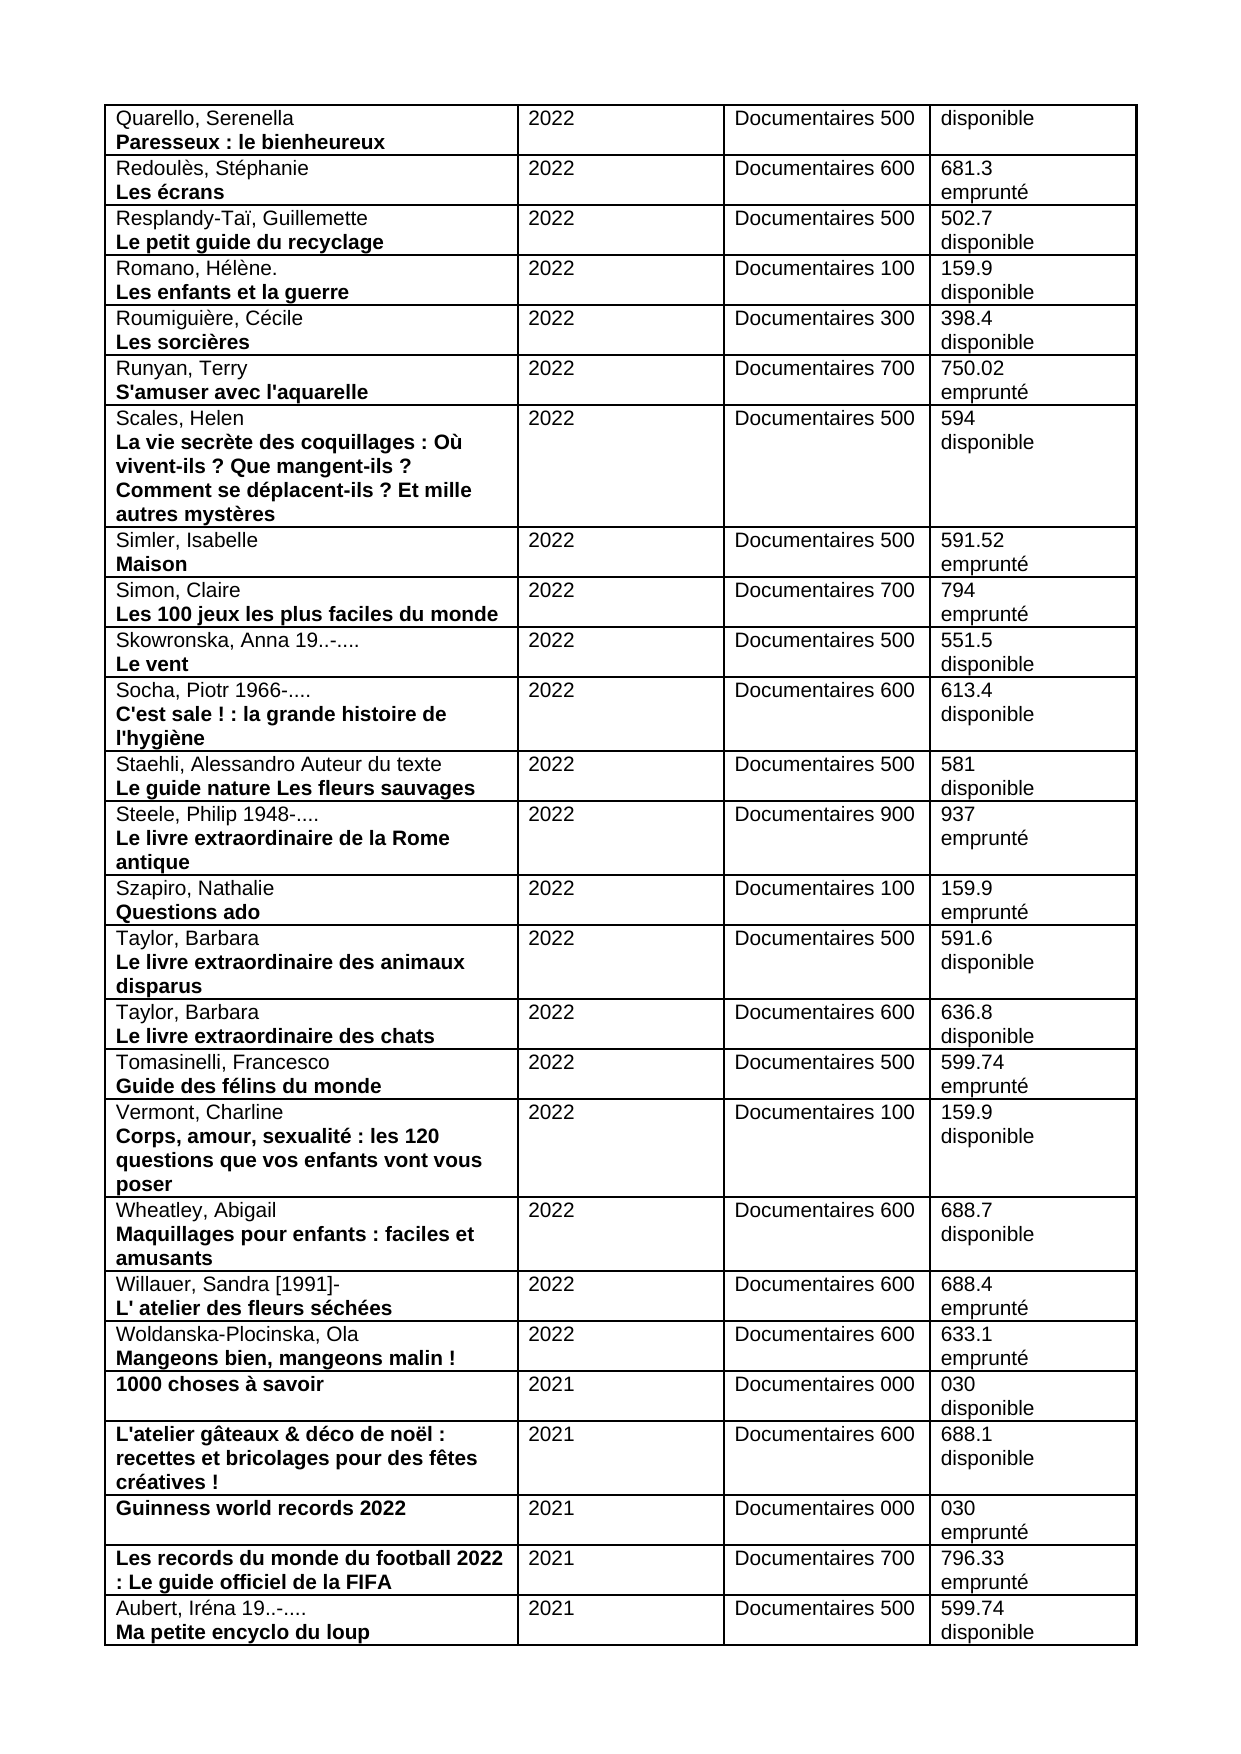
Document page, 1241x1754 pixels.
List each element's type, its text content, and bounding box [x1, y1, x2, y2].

table_cell 2022 [519, 1272, 723, 1320]
table_cell Documentaires 900 [725, 802, 929, 874]
table_cell Documentaires 500 [725, 628, 929, 676]
table_cell 794 emprunté [931, 578, 1135, 626]
table_cell Simon, Claire Les 100 jeux les plus faciles du monde [106, 578, 517, 626]
table_cell Documentaires 500 [725, 752, 929, 800]
table_cell Documentaires 100 [725, 876, 929, 924]
table_cell Skowronska, Anna 19..-.... Le vent [106, 628, 517, 676]
table_cell 2022 [519, 678, 723, 750]
table_cell Documentaires 500 [725, 406, 929, 526]
table_cell 688.7 disponible [931, 1198, 1135, 1270]
table_cell Willauer, Sandra [1991]- L' atelier des fleurs séchées [106, 1272, 517, 1320]
table_cell 2022 [519, 1322, 723, 1370]
table_cell 2021 [519, 1596, 723, 1644]
table_cell 937 emprunté [931, 802, 1135, 874]
table_cell Steele, Philip 1948-.... Le livre extraordinaire de la Rome antique [106, 802, 517, 874]
table_cell 502.7 disponible [931, 206, 1135, 254]
table_cell 2022 [519, 528, 723, 576]
table_cell Szapiro, Nathalie Questions ado [106, 876, 517, 924]
table_cell 2021 [519, 1372, 723, 1420]
table_cell 750.02 emprunté [931, 356, 1135, 404]
table_cell 2022 [519, 256, 723, 304]
table_cell Documentaires 500 [725, 206, 929, 254]
table_cell disponible [931, 106, 1135, 154]
table_cell Documentaires 100 [725, 1100, 929, 1196]
table_cell 2021 [519, 1422, 723, 1494]
table_cell Documentaires 600 [725, 1322, 929, 1370]
table_cell Documentaires 600 [725, 1422, 929, 1494]
table_cell 2022 [519, 1198, 723, 1270]
table_cell Vermont, Charline Corps, amour, sexualité : les 120 questions que vos enfants vont vous poser [106, 1100, 517, 1196]
table_cell 796.33 emprunté [931, 1546, 1135, 1594]
table_cell 2022 [519, 926, 723, 998]
table_cell 159.9 emprunté [931, 876, 1135, 924]
table_cell 2021 [519, 1496, 723, 1544]
table_cell 2022 [519, 876, 723, 924]
table_cell 030 disponible [931, 1372, 1135, 1420]
table_cell Redoulès, Stéphanie Les écrans [106, 156, 517, 204]
table_cell 594 disponible [931, 406, 1135, 526]
table_cell 2022 [519, 1100, 723, 1196]
table_cell Documentaires 700 [725, 578, 929, 626]
table_cell Documentaires 100 [725, 256, 929, 304]
table_cell 551.5 disponible [931, 628, 1135, 676]
table_cell 581 disponible [931, 752, 1135, 800]
table_cell Tomasinelli, Francesco Guide des félins du monde [106, 1050, 517, 1098]
table_cell 2022 [519, 406, 723, 526]
table_cell 2022 [519, 206, 723, 254]
table_cell Staehli, Alessandro Auteur du texte Le guide nature Les fleurs sauvages [106, 752, 517, 800]
table_cell 681.3 emprunté [931, 156, 1135, 204]
table_cell Documentaires 600 [725, 1272, 929, 1320]
table_cell 2022 [519, 306, 723, 354]
table_cell Documentaires 500 [725, 106, 929, 154]
table_cell Documentaires 500 [725, 528, 929, 576]
table_cell 2022 [519, 578, 723, 626]
table_cell Runyan, Terry S'amuser avec l'aquarelle [106, 356, 517, 404]
table_cell Documentaires 600 [725, 678, 929, 750]
table_cell Documentaires 000 [725, 1372, 929, 1420]
table_cell Resplandy-Taï, Guillemette Le petit guide du recyclage [106, 206, 517, 254]
table_cell 2022 [519, 752, 723, 800]
table_cell 2022 [519, 802, 723, 874]
table_cell Guinness world records 2022 [106, 1496, 517, 1544]
table_cell 2022 [519, 628, 723, 676]
table_cell Scales, Helen La vie secrète des coquillages : Où vivent-ils ? Que mangent-ils ? Comment se déplacent-ils ? Et mille autres mystères [106, 406, 517, 526]
table_cell 633.1 emprunté [931, 1322, 1135, 1370]
table_cell 2022 [519, 106, 723, 154]
table_cell Documentaires 500 [725, 926, 929, 998]
table_cell Romano, Hélène. Les enfants et la guerre [106, 256, 517, 304]
table_cell 1000 choses à savoir [106, 1372, 517, 1420]
table_cell Documentaires 000 [725, 1496, 929, 1544]
table_cell Documentaires 600 [725, 156, 929, 204]
table_cell Documentaires 600 [725, 1000, 929, 1048]
table_cell 636.8 disponible [931, 1000, 1135, 1048]
table_cell Documentaires 500 [725, 1050, 929, 1098]
table_cell 2022 [519, 1050, 723, 1098]
table_cell 2022 [519, 1000, 723, 1048]
table_cell 2021 [519, 1546, 723, 1594]
table_cell 591.52 emprunté [931, 528, 1135, 576]
table_cell Aubert, Iréna 19..-.... Ma petite encyclo du loup [106, 1596, 517, 1644]
table_cell Taylor, Barbara Le livre extraordinaire des animaux disparus [106, 926, 517, 998]
table_cell Les records du monde du football 2022 : Le guide officiel de la FIFA [106, 1546, 517, 1594]
table_cell Documentaires 700 [725, 356, 929, 404]
table_cell 2022 [519, 356, 723, 404]
table_cell Taylor, Barbara Le livre extraordinaire des chats [106, 1000, 517, 1048]
table_cell Roumiguière, Cécile Les sorcières [106, 306, 517, 354]
table_cell Socha, Piotr 1966-.... C'est sale ! : la grande histoire de l'hygiène [106, 678, 517, 750]
table_cell 613.4 disponible [931, 678, 1135, 750]
table_cell Woldanska-Plocinska, Ola Mangeons bien, mangeons malin ! [106, 1322, 517, 1370]
table_cell Documentaires 300 [725, 306, 929, 354]
table_cell 030 emprunté [931, 1496, 1135, 1544]
table_cell Simler, Isabelle Maison [106, 528, 517, 576]
table_cell 688.1 disponible [931, 1422, 1135, 1494]
table_cell 599.74 disponible [931, 1596, 1135, 1644]
table_cell 398.4 disponible [931, 306, 1135, 354]
table_cell Documentaires 700 [725, 1546, 929, 1594]
table_cell 599.74 emprunté [931, 1050, 1135, 1098]
table_cell 2022 [519, 156, 723, 204]
table_cell Documentaires 500 [725, 1596, 929, 1644]
table_cell Documentaires 600 [725, 1198, 929, 1270]
table_cell 688.4 emprunté [931, 1272, 1135, 1320]
table_cell 591.6 disponible [931, 926, 1135, 998]
table_cell 159.9 disponible [931, 256, 1135, 304]
table_cell Quarello, Serenella Paresseux : le bienheureux [106, 106, 517, 154]
table_cell L'atelier gâteaux & déco de noël : recettes et bricolages pour des fêtes créatives ! [106, 1422, 517, 1494]
table_cell 159.9 disponible [931, 1100, 1135, 1196]
table_cell Wheatley, Abigail Maquillages pour enfants : faciles et amusants [106, 1198, 517, 1270]
